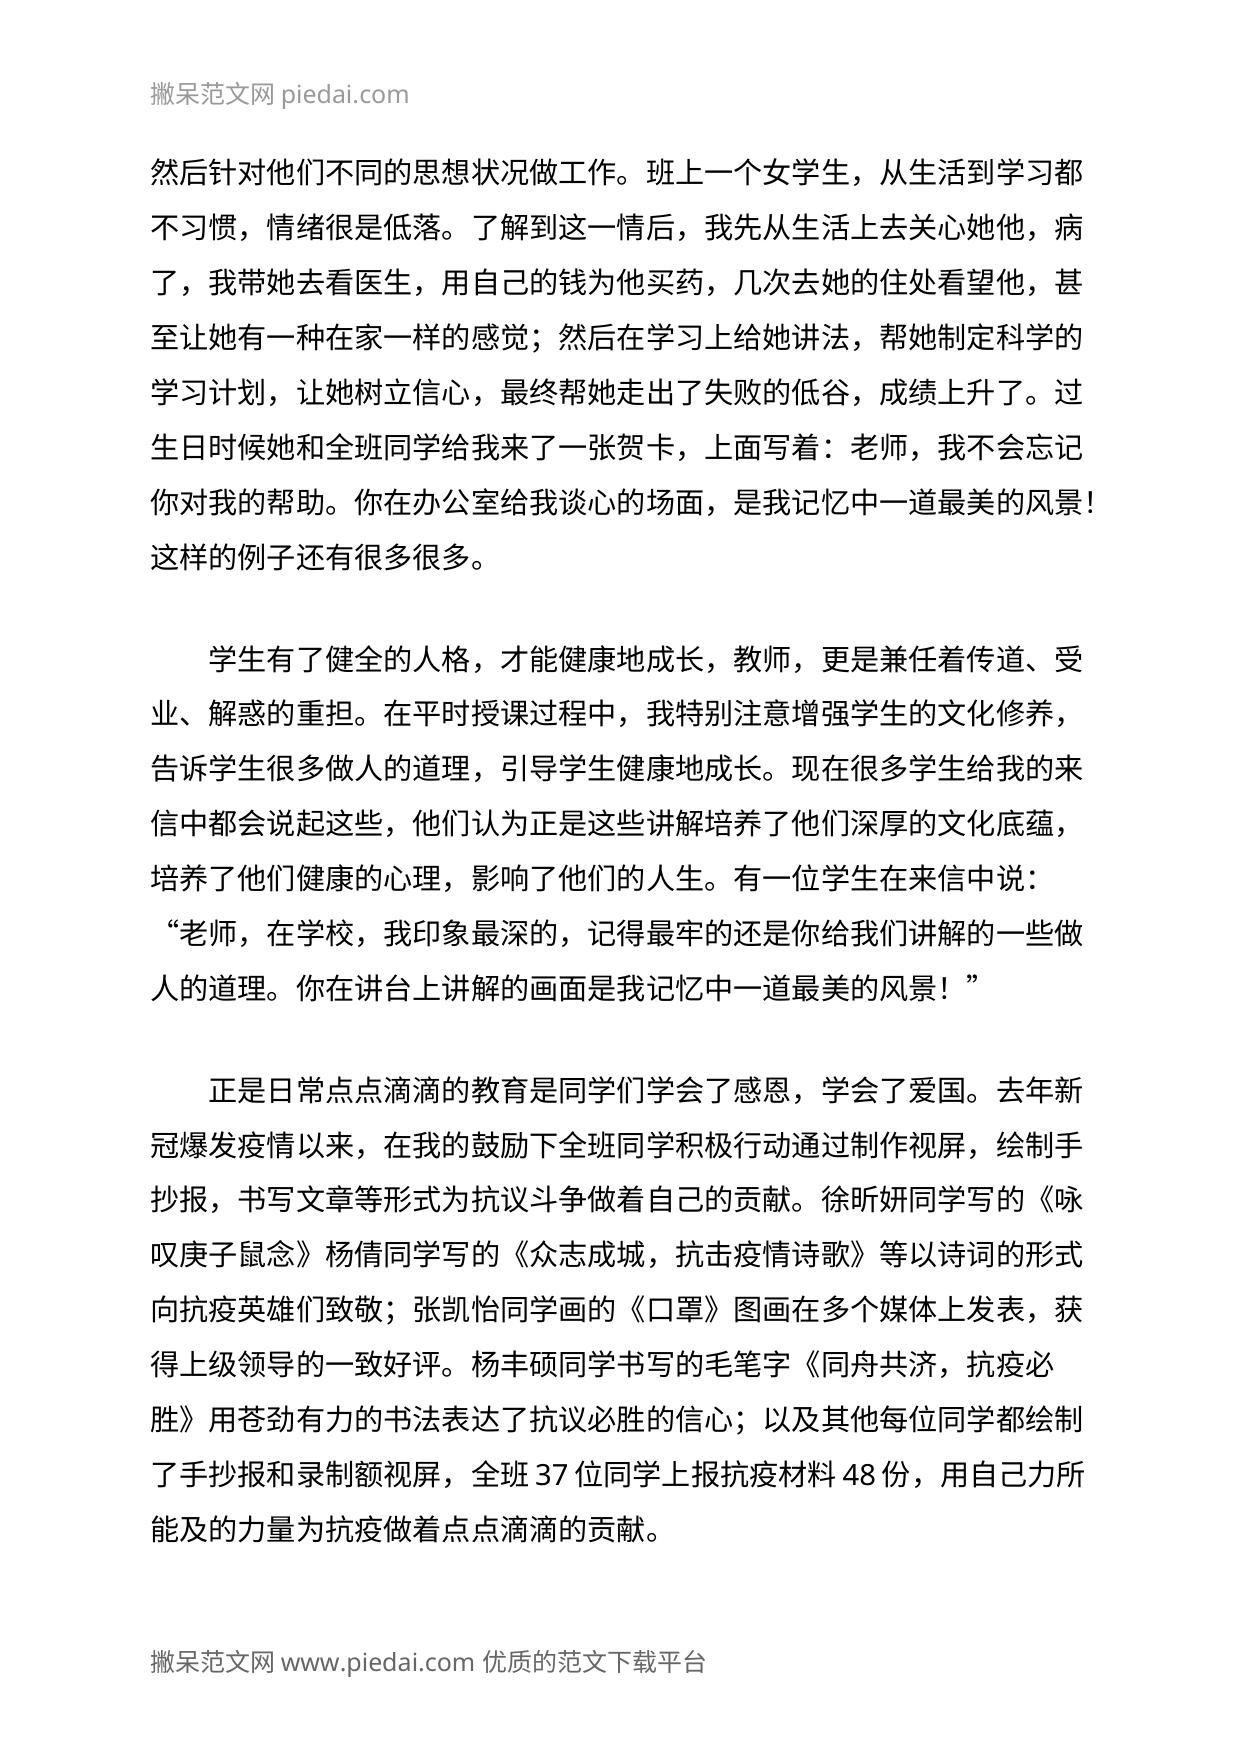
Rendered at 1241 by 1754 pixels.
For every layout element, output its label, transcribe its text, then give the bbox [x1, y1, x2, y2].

text 正是日常点点滴滴的教育是同学们学会了感恩，学会了爱国。去年新冠爆发疫情以来，在我的鼓励下全班同学积极行动通过制作视屏，绘制手抄报，书写文章等形式为抗议斗争做着自己的贡献。徐昕妍同学写的《咏叹庚子鼠念》杨倩同学写的《众志成城，抗击疫情诗歌》等以诗词的形式向抗疫英雄们致敬；张凯怡同学画的《口罩》图画在多个媒体上发表，获得上级领导的一致好评。杨丰硕同学书写的毛笔字《同舟共济，抗疫必胜》用苍劲有力的书法表达了抗议必胜的信心；以及其他每位同学都绘制了手抄报和录制额视屏，全班37位同学上报抗疫材料48份，用自己力所能及的力量为抗疫做着点点滴滴的贡献。 [150, 1067, 1090, 1549]
text 学生有了健全的人格，才能健康地成长，教师，更是兼任着传道、受业、解惑的重担。在平时授课过程中，我特别注意增强学生的文化修养，告诉学生很多做人的道理，引导学生健康地成长。现在很多学生给我的来信中都会说起这些，他们认为正是这些讲解培养了他们深厚的文化底蕴，培养了他们健康的心理，影响了他们的人生。有一位学生在来信中说：“老师，在学校，我印象最深的，记得最牢的还是你给我们讲解的一些做人的道理。你在讲台上讲解的画面是我记忆中一道最美的风景！” [150, 636, 1090, 1008]
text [150, 150, 1090, 577]
